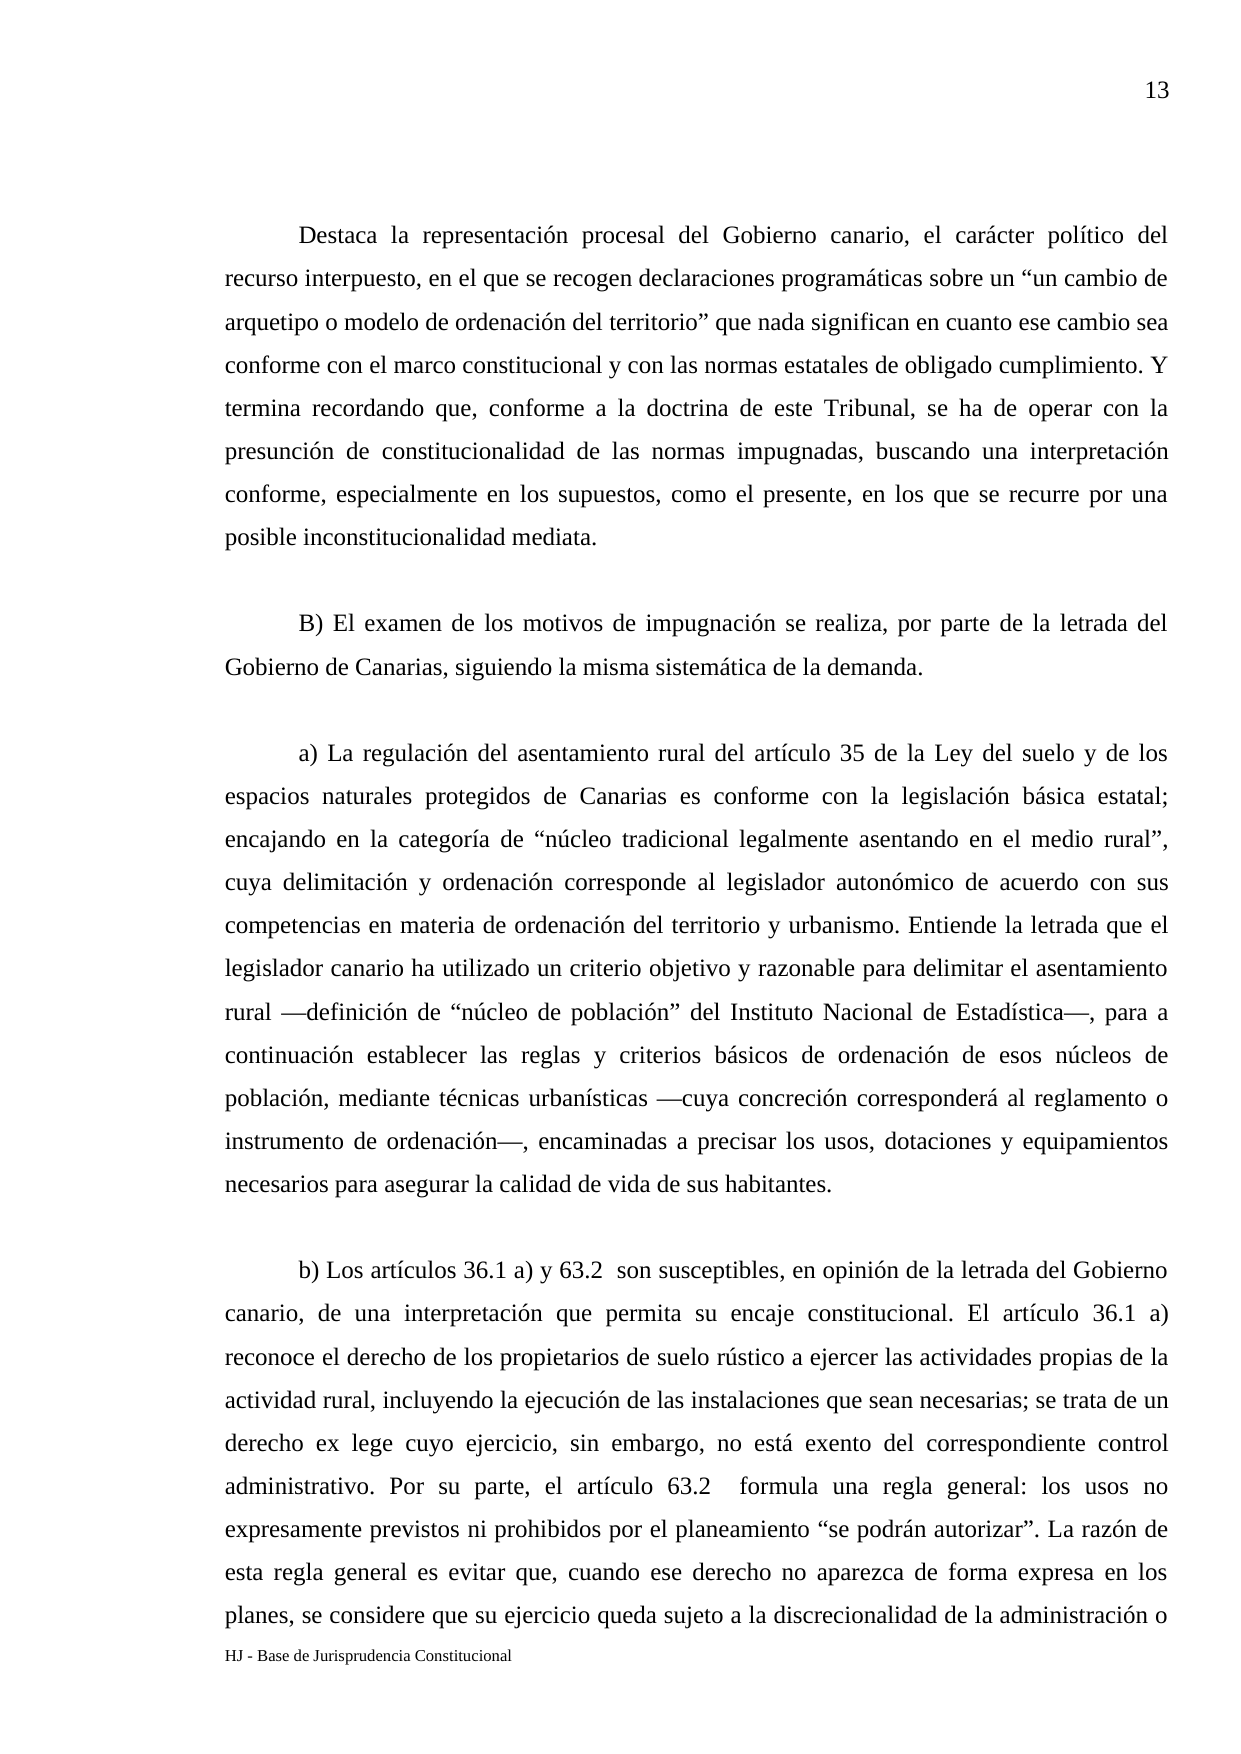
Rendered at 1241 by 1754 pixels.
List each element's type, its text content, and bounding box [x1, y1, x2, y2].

text Destaca la representación procesal del Gobierno canario, el carácter político del recurso interpuesto, en el que se recogen declaraciones programáticas sobre un “un cambio de arquetipo o modelo de ordenación del territorio” que nada significan en cuanto ese cambio sea conforme con el marco constitucional y con las normas estatales de obligado cumplimiento. Y termina recordando que, conforme a la doctrina de este Tribunal, se ha de operar con la presunción de constitucionalidad de las normas impugnadas, buscando una interpretación conforme, especialmente en los supuestos, como el presente, en los que se recurre por una posible inconstitucionalidad mediata. [224, 220, 1169, 551]
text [224, 1255, 1169, 1629]
text B) El examen de los motivos de impugnación se realiza, por parte de la letrada del Gobierno de Canarias, siguiendo la misma sistemática de la demanda. [224, 608, 1169, 680]
text a) La regulación del asentamiento rural del artículo 35 de la Ley del suelo y de los espacios naturales protegidos de Canarias es conforme con la legislación básica estatal; encajando en la categoría de “núcleo tradicional legalmente asentando en el medio rural”, cuya delimitación y ordenación corresponde al legislador autonómico de acuerdo con sus competencias en materia de ordenación del territorio y urbanismo. Entiende la letrada que el legislador canario ha utilizado un criterio objetivo y razonable para delimitar el asentamiento rural —definición de “núcleo de población” del Instituto Nacional de Estadística—, para a continuación establecer las reglas y criterios básicos de ordenación de esos núcleos de población, mediante técnicas urbanísticas —cuya concreción corresponderá al reglamento o instrumento de ordenación—, encaminadas a precisar los usos, dotaciones y equipamientos necesarios para asegurar la calidad de vida de sus habitantes. [224, 738, 1169, 1198]
